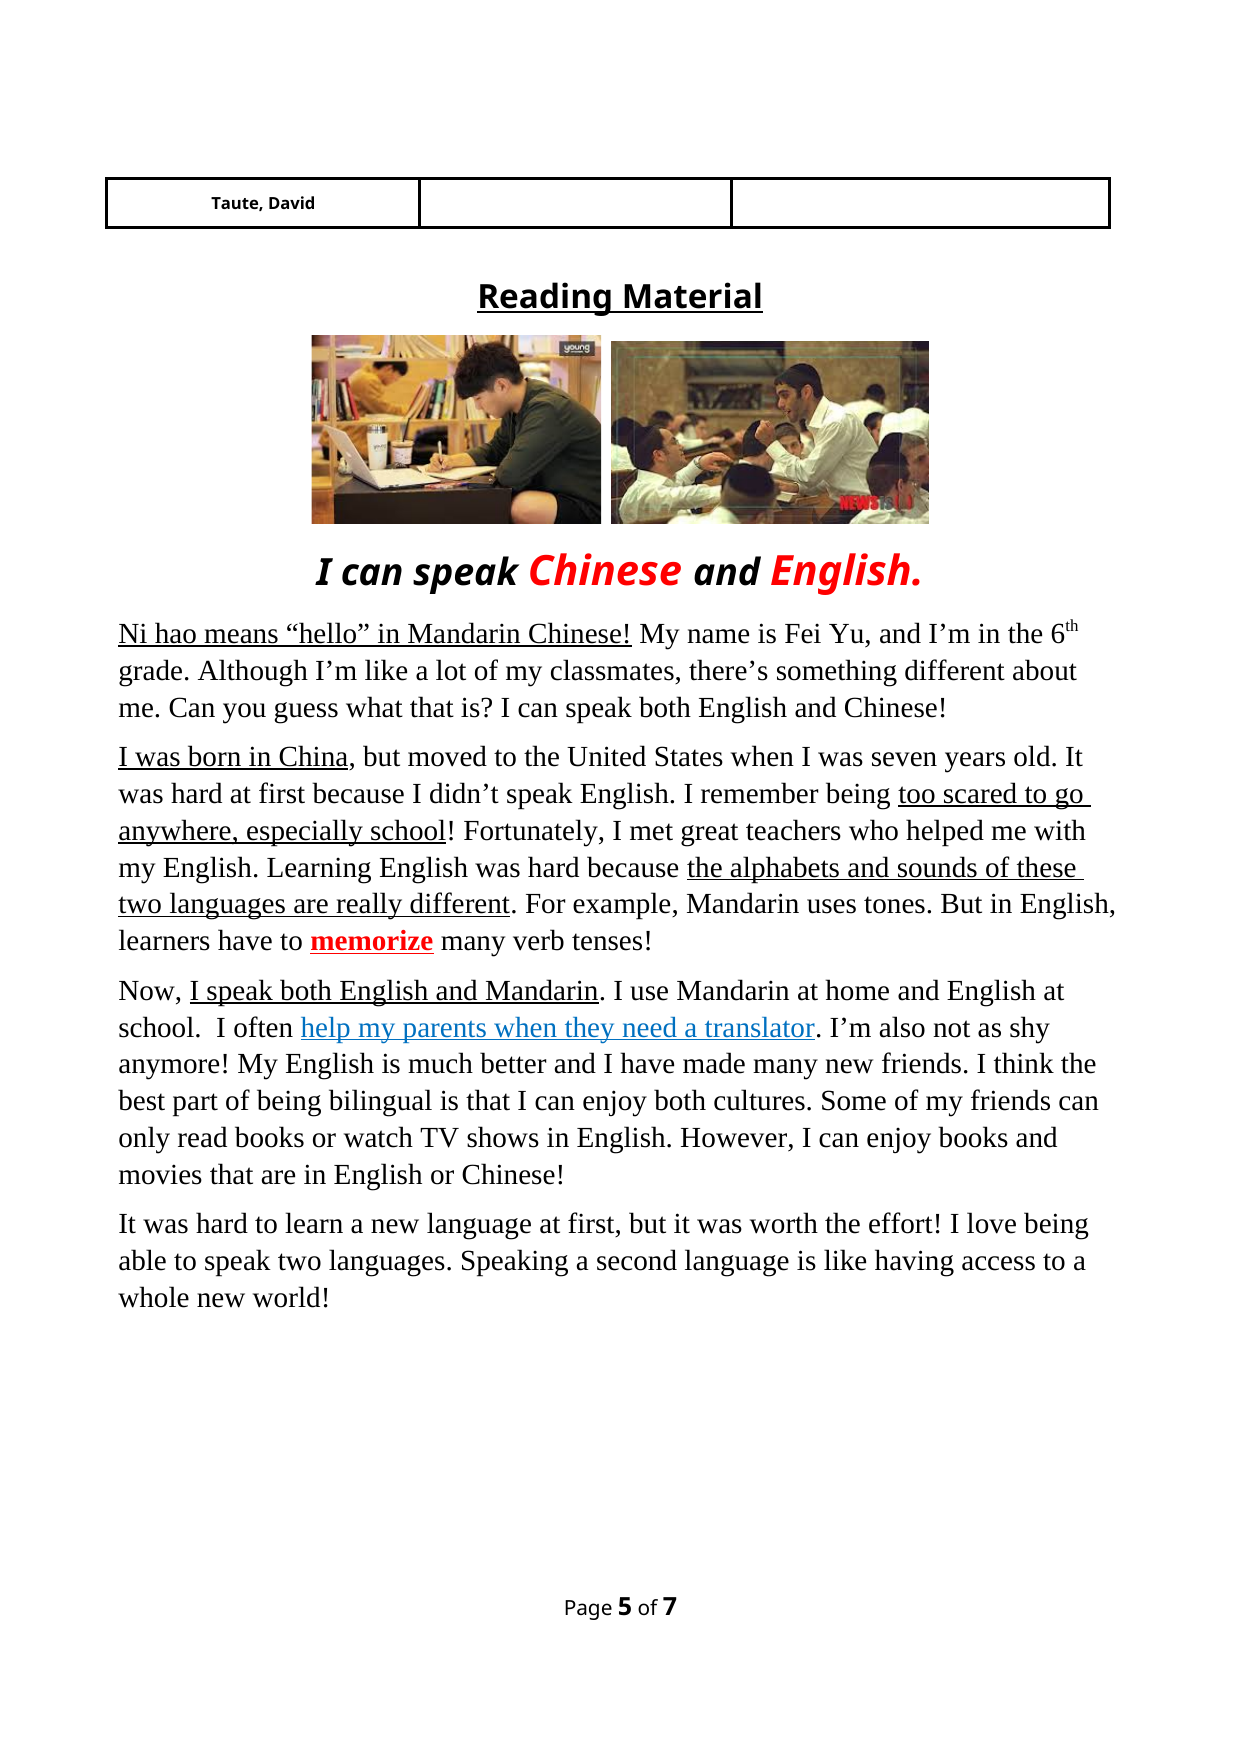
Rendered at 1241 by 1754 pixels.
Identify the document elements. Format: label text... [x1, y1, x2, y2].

table_cell [421, 180, 730, 226]
text Reading Material [118, 273, 1122, 318]
table_cell [733, 180, 1108, 226]
table_cell Taute, David [108, 180, 418, 226]
picture [311, 335, 602, 524]
picture [611, 341, 929, 524]
text It was hard to learn a new language at first, but it was worth the effort! I love being able to speak two languages. Speaking a second language is like having access to a whole new world! [118, 1207, 1122, 1314]
text I was born in China, but moved to the United States when I was seven years old. It was hard at first because I didn’t speak English. I remember being too scared to go anywhere, especially school! Fortunately, I met great teachers who helped me with my English. Learning English was hard because the alphabets and sounds of these two languages are really different. For example, Mandarin uses tones. But in English, learners have to memorize many verb tenses! [118, 739, 1122, 957]
text Ni hao means “hello” in Mandarin Chinese! My name is Fei Yu, and I’m in the 6th grade. Although I’m like a lot of my classmates, there’s something different about me. Can you guess what that is? I can speak both English and Chinese! [118, 616, 1122, 723]
text I can speak Chinese and English. [118, 541, 1122, 598]
text Now, I speak both English and Mandarin. I use Mandarin at home and English at school. I often help my parents when they need a translator. I’m also not as shy anymore! My English is much better and I have made many new friends. I think the best part of being bilingual is that I can enjoy both cultures. Some of my friends can only read books or watch TV shows in English. However, I can enjoy books and movies that are in English or Chinese! [118, 973, 1122, 1191]
